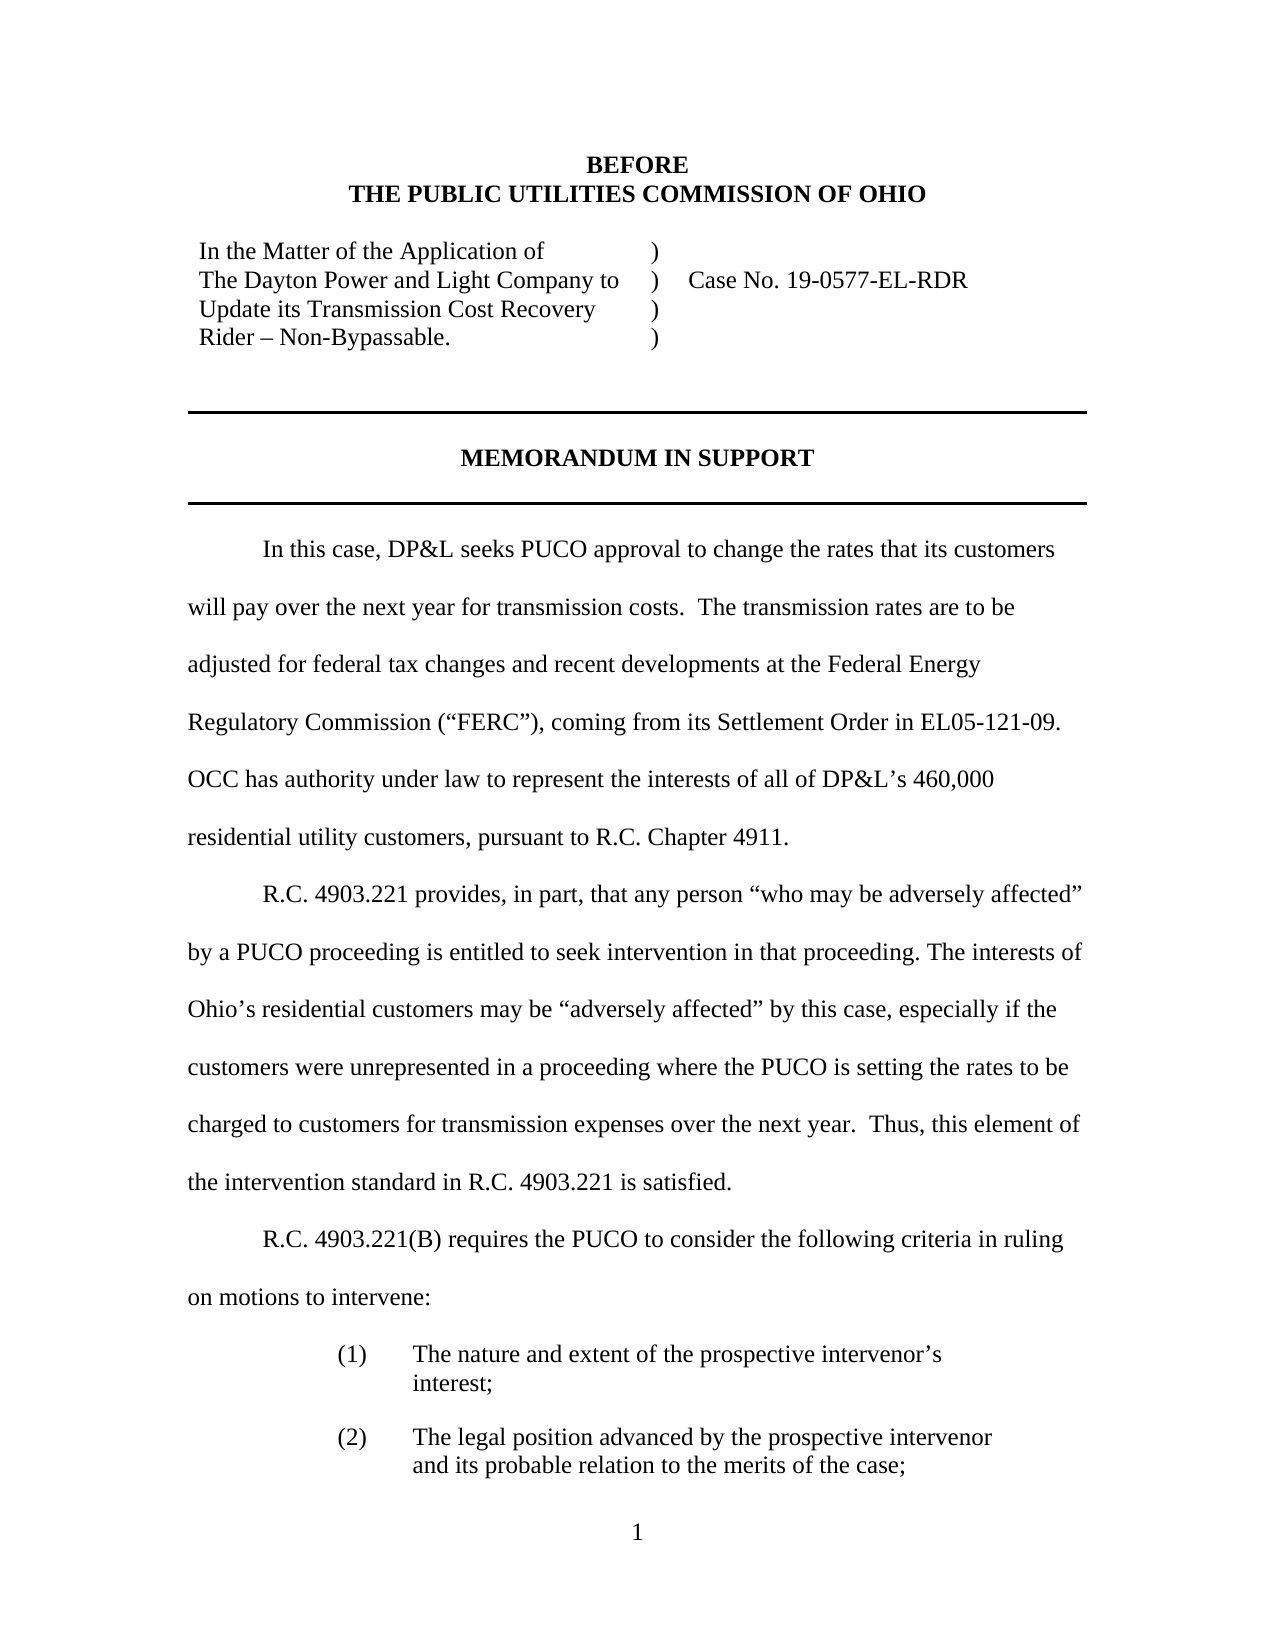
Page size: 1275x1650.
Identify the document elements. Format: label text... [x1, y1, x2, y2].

text BEFORE [187, 150, 1087, 179]
text (2) The legal position advanced by the prospective intervenor and its probable relation to the merits of the case; [337, 1422, 1012, 1479]
subtitle MEMORANDUM IN SUPPORT [187, 443, 1087, 505]
text THE PUBLIC UTILITIES COMMISSION OF OHIO [187, 179, 1087, 207]
text (1) The nature and extent of the prospective intervenor’s interest; [337, 1339, 1012, 1397]
table_header ) ) ) ) [639, 236, 677, 380]
text R.C. 4903.221(B) requires the PUCO to consider the following criteria in ruling on motions to intervene: [187, 1224, 1087, 1310]
table_header Case No. 19-0577-EL-RDR [677, 236, 1135, 380]
table_header In the Matter of the Application of The Dayton Power and Light Company to Update its Transmission Cost Recovery Rider – Non-Bypassable. [188, 236, 639, 380]
text In this case, DP&L seeks PUCO approval to change the rates that its customers will pay over the next year for transmission costs. The transmission rates are to be adjusted for federal tax changes and recent developments at the Federal Energy Regulatory Commission (“FERC”), coming from its Settlement Order in EL05-121-09. OCC has authority under law to represent the interests of all of DP&L’s 460,000 residential utility customers, pursuant to R.C. Chapter 4911. [187, 534, 1090, 850]
text R.C. 4903.221 provides, in part, that any person “who may be adversely affected” by a PUCO proceeding is entitled to seek intervention in that proceeding. The interests of Ohio’s residential customers may be “adversely affected” by this case, especially if the customers were unrepresented in a proceeding where the PUCO is setting the rates to be charged to customers for transmission expenses over the next year. Thus, this element of the intervention standard in R.C. 4903.221 is satisfied. [187, 879, 1090, 1195]
